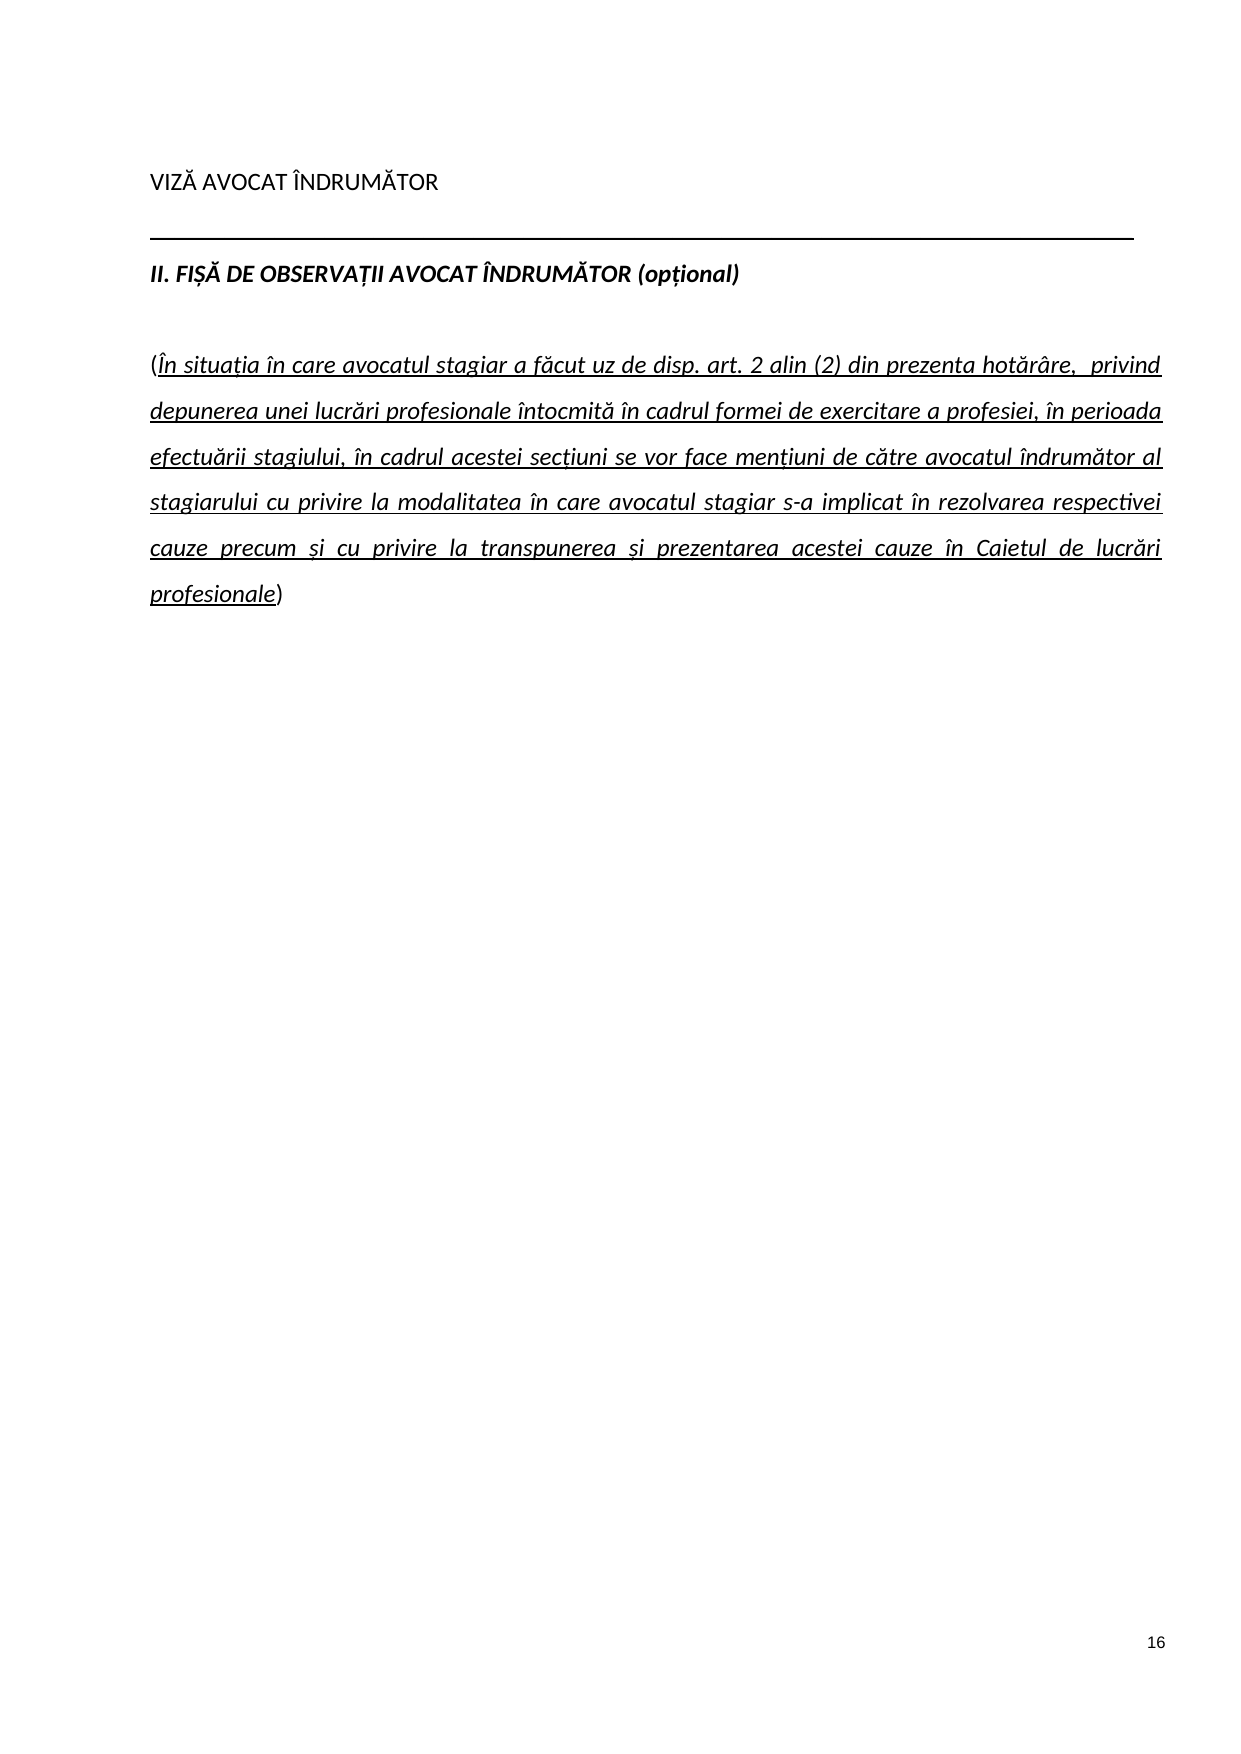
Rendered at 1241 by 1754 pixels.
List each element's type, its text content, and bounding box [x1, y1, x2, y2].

text VIZĂ AVOCAT ÎNDRUMĂTOR [150, 166, 1165, 197]
text _______________________________________________________________________________ [150, 212, 1165, 243]
text (În situaţia în care avocatul stagiar a făcut uz de disp. art. 2 alin (2) din prezenta hotărâre, privind depunerea unei lucrări profesionale întocmită în cadrul formei de exercitare a profesiei, în perioada efectuării stagiului, în cadrul acestei secţiuni se vor face menţiuni de către avocatul îndrumător al stagiarului cu privire la modalitatea în care avocatul stagiar s-a implicat în rezolvarea respectivei cauze precum şi cu privire la transpunerea şi prezentarea acestei cauze în Caietul de lucrări profesionale) [150, 349, 1165, 608]
text II. FIŞĂ DE OBSERVAŢII AVOCAT ÎNDRUMĂTOR (opţional) [150, 258, 1165, 288]
